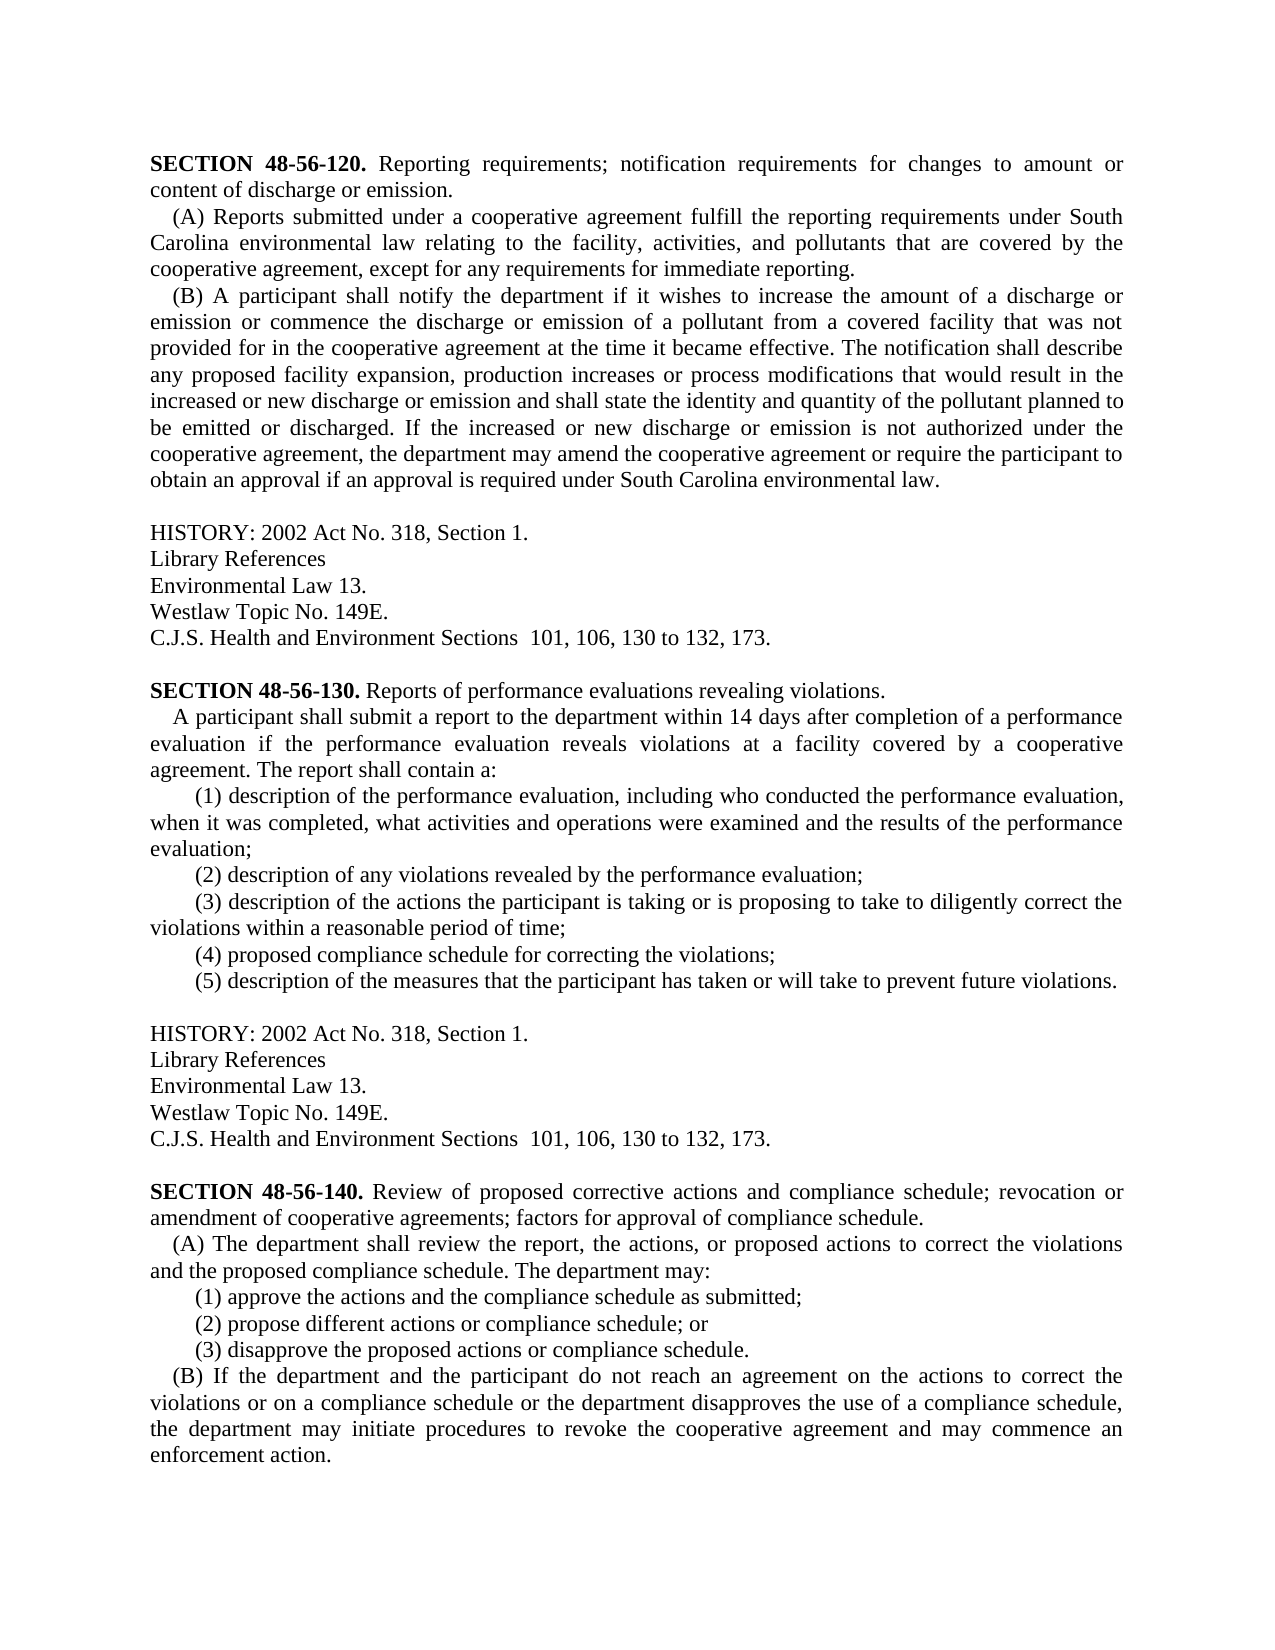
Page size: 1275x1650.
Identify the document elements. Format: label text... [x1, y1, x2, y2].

text (3) disapprove the proposed actions or compliance schedule. [150, 1336, 1125, 1362]
text SECTION 48-56-130. Reports of performance evaluations revealing violations. [150, 677, 1125, 703]
text (1) approve the actions and the compliance schedule as submitted; [150, 1283, 1125, 1309]
text Westlaw Topic No. 149E. [150, 598, 1125, 624]
text Library References [150, 545, 1125, 572]
text (A) Reports submitted under a cooperative agreement fulfill the reporting requirements under South Carolina environmental law relating to the facility, activities, and pollutants that are covered by the cooperative agreement, except for any requirements for immediate reporting. [150, 203, 1125, 282]
text Environmental Law 13. [150, 1072, 1125, 1099]
text (1) description of the performance evaluation, including who conducted the performance evaluation, when it was completed, what activities and operations were examined and the results of the performance evaluation; [150, 782, 1125, 862]
text (A) The department shall review the report, the actions, or proposed actions to correct the violations and the proposed compliance schedule. The department may: [150, 1231, 1125, 1283]
text (B) A participant shall notify the department if it wishes to increase the amount of a discharge or emission or commence the discharge or emission of a pollutant from a covered facility that was not provided for in the cooperative agreement at the time it became effective. The notification shall describe any proposed facility expansion, production increases or process modifications that would result in the increased or new discharge or emission and shall state the identity and quantity of the pollutant planned to be emitted or discharged. If the increased or new discharge or emission is not authorized under the cooperative agreement, the department may amend the cooperative agreement or require the participant to obtain an approval if an approval is required under South Carolina environmental law. [150, 282, 1125, 493]
text A participant shall submit a report to the department within 14 days after completion of a performance evaluation if the performance evaluation reveals violations at a facility covered by a cooperative agreement. The report shall contain a: [150, 703, 1125, 782]
text Library References [150, 1046, 1125, 1072]
text (4) proposed compliance schedule for correcting the violations; [150, 941, 1125, 967]
text C.J.S. Health and Environment Sections 101, 106, 130 to 132, 173. [150, 1125, 1125, 1151]
text HISTORY: 2002 Act No. 318, Section 1. [150, 1020, 1125, 1046]
text SECTION 48-56-140. Review of proposed corrective actions and compliance schedule; revocation or amendment of cooperative agreements; factors for approval of compliance schedule. [150, 1178, 1125, 1231]
text (2) propose different actions or compliance schedule; or [150, 1309, 1125, 1336]
text (B) If the department and the participant do not reach an agreement on the actions to correct the violations or on a compliance schedule or the department disapproves the use of a compliance schedule, the department may initiate procedures to revoke the cooperative agreement and may commence an enforcement action. [150, 1362, 1125, 1468]
text HISTORY: 2002 Act No. 318, Section 1. [150, 519, 1125, 545]
text (2) description of any violations revealed by the performance evaluation; [150, 862, 1125, 888]
text (5) description of the measures that the participant has taken or will take to prevent future violations. [150, 967, 1125, 993]
text C.J.S. Health and Environment Sections 101, 106, 130 to 132, 173. [150, 624, 1125, 651]
text Environmental Law 13. [150, 572, 1125, 598]
text (3) description of the actions the participant is taking or is proposing to take to diligently correct the violations within a reasonable period of time; [150, 888, 1125, 941]
text SECTION 48-56-120. Reporting requirements; notification requirements for changes to amount or content of discharge or emission. [150, 150, 1125, 203]
text Westlaw Topic No. 149E. [150, 1099, 1125, 1125]
